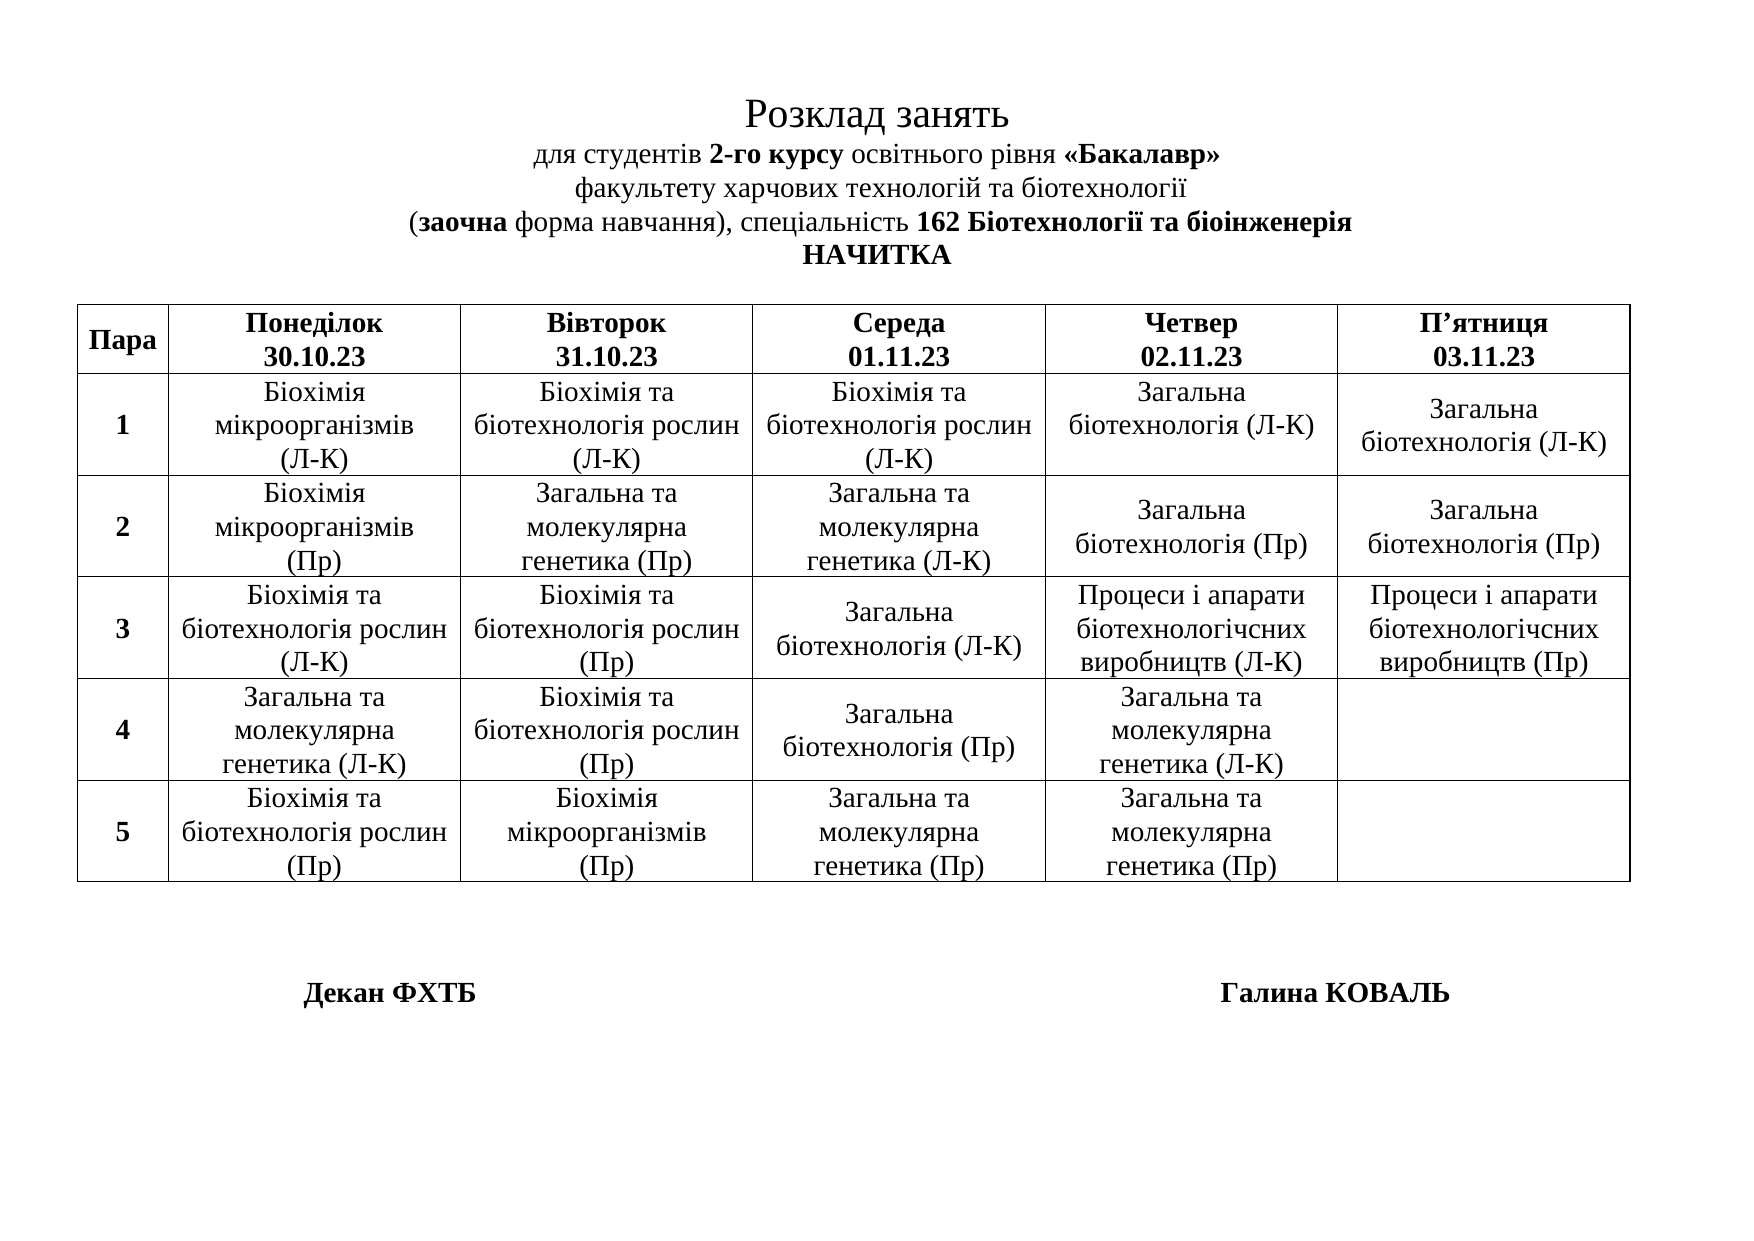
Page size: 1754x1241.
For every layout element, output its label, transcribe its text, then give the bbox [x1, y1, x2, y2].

table_cell [1338, 781, 1629, 881]
table_cell Біохімія та біотехнологія рослин (Л-К) [169, 577, 460, 678]
table_cell Загальна біотехнологія (Пр) [753, 679, 1045, 779]
table_cell Загальна біотехнологія (Л-К) [1046, 374, 1337, 474]
table_header Середа 01.11.23 [753, 305, 1045, 373]
text (заочна форма навчання), спеціальність 162 Біотехнології та біоінженерія [89, 204, 1665, 237]
table_cell Біохімія мікроорганізмів (Л-К) [169, 374, 460, 474]
table_cell Біохімія та біотехнологія рослин (Пр) [169, 781, 460, 881]
table_header Понеділок 30.10.23 [169, 305, 460, 373]
table_cell Загальна біотехнологія (Пр) [1046, 476, 1337, 576]
text факультету харчових технологій та біотехнології [89, 170, 1665, 204]
table_cell Загальна та молекулярна генетика (Пр) [1046, 781, 1337, 881]
table_cell Загальна та молекулярна генетика (Пр) [753, 781, 1045, 881]
table_cell Процеси і апарати біотехнологічсних виробництв (Л-К) [1046, 577, 1337, 678]
text Розклад занять [89, 89, 1665, 137]
table_cell Біохімія мікроорганізмів (Пр) [461, 781, 752, 881]
table_cell Загальна та молекулярна генетика (Л-К) [169, 679, 460, 779]
table_cell Загальна та молекулярна генетика (Л-К) [753, 476, 1045, 576]
table_cell Загальна та молекулярна генетика (Л-К) [1046, 679, 1337, 779]
table_cell 2 [78, 476, 168, 576]
table_cell Біохімія мікроорганізмів (Пр) [169, 476, 460, 576]
table_cell 4 [78, 679, 168, 779]
table_header Пара [78, 305, 168, 373]
text НАЧИТКА [89, 237, 1665, 271]
table_header Вівторок 31.10.23 [461, 305, 752, 373]
table_cell Загальна біотехнологія (Пр) [1338, 476, 1629, 576]
table_cell Біохімія та біотехнологія рослин (Л-К) [753, 374, 1045, 474]
table_header П’ятниця 03.11.23 [1338, 305, 1629, 373]
table_cell 5 [78, 781, 168, 881]
table_cell Загальна та молекулярна генетика (Пр) [461, 476, 752, 576]
table_cell Загальна біотехнологія (Л-К) [1338, 374, 1629, 474]
table_cell 1 [78, 374, 168, 474]
table_header Четвер 02.11.23 [1046, 305, 1337, 373]
table_cell Біохімія та біотехнологія рослин (Пр) [461, 577, 752, 678]
table_cell Біохімія та біотехнологія рослин (Л-К) [461, 374, 752, 474]
table_cell [1338, 679, 1629, 779]
table_cell Процеси і апарати біотехнологічсних виробництв (Пр) [1338, 577, 1629, 678]
table_cell Біохімія та біотехнологія рослин (Пр) [461, 679, 752, 779]
text Декан ФХТБ Галина КОВАЛЬ [89, 975, 1665, 1009]
table_cell Загальна біотехнологія (Л-К) [753, 577, 1045, 678]
table_cell 3 [78, 577, 168, 678]
text для студентів 2-го курсу освітнього рівня «Бакалавр» [89, 137, 1665, 170]
